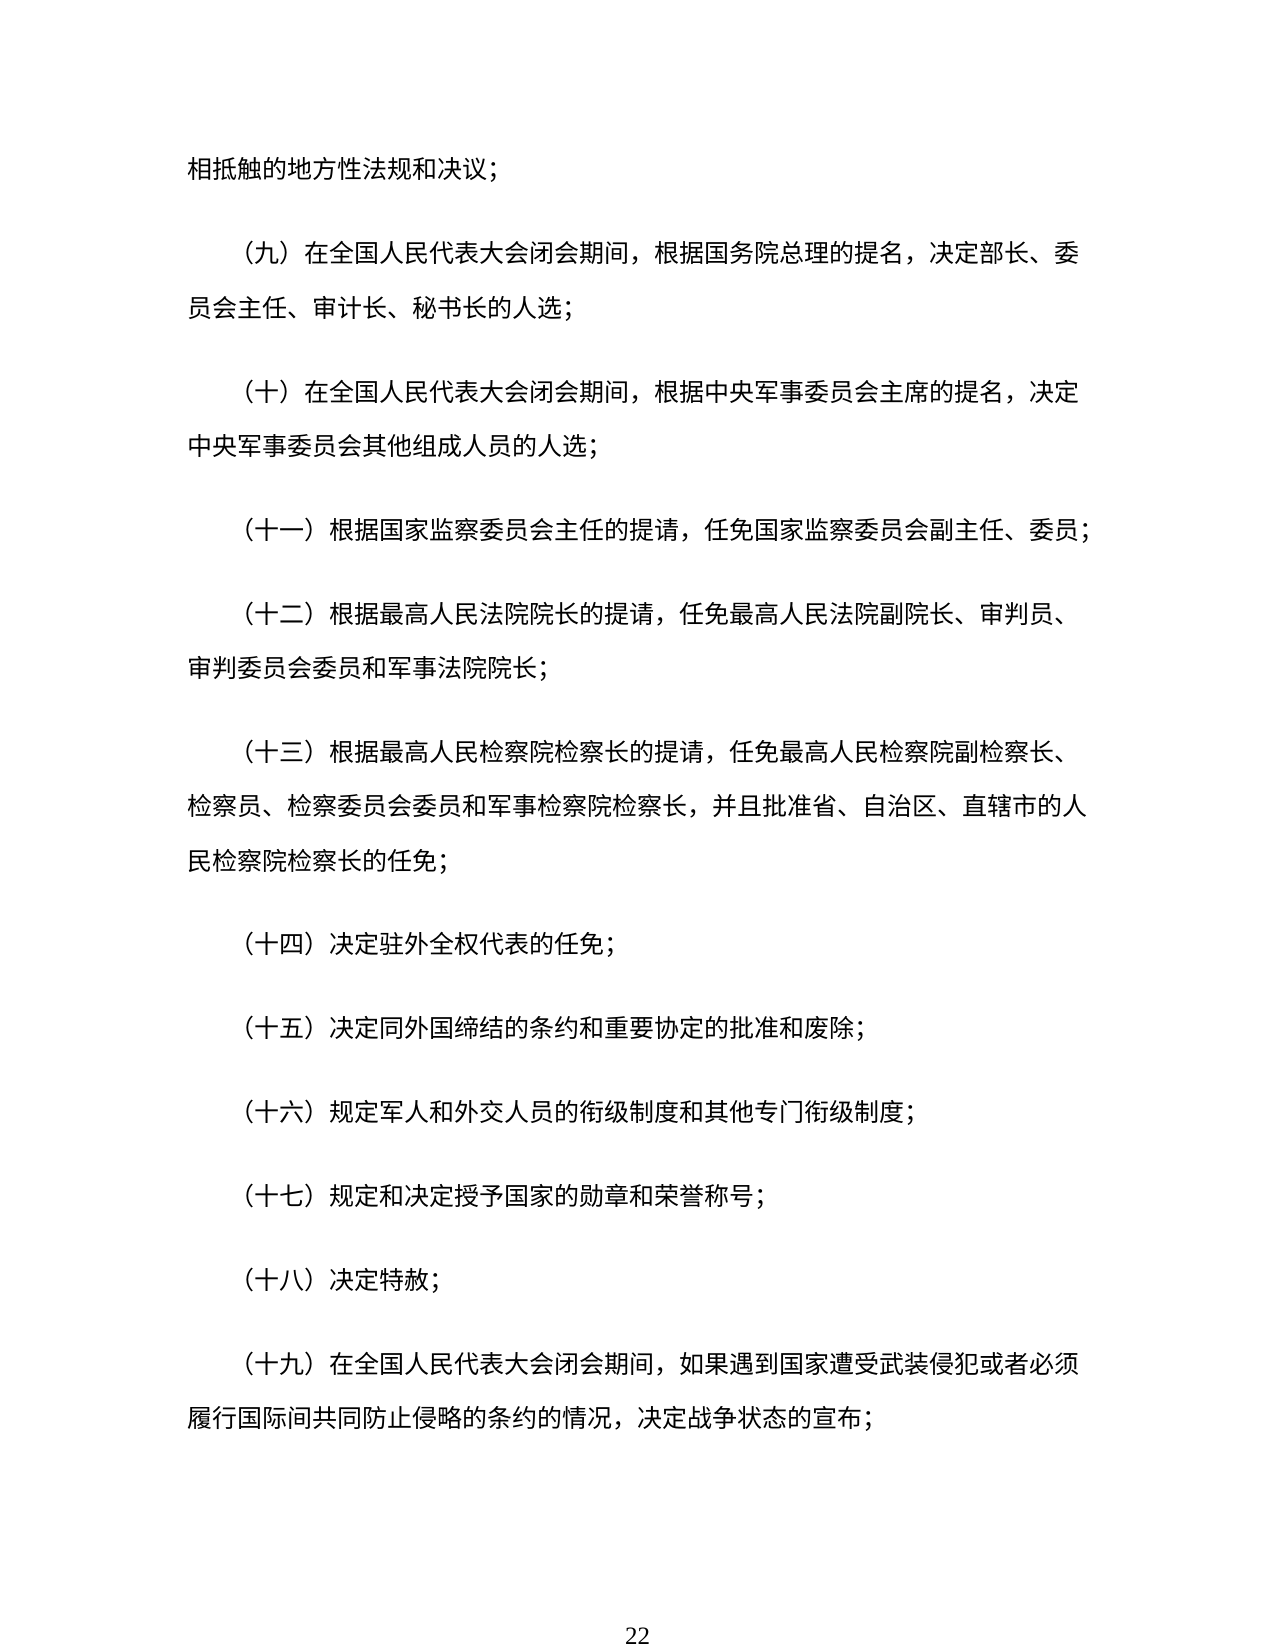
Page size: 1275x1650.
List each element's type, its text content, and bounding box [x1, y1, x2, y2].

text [187, 150, 1087, 186]
text （十九）在全国人民代表大会闭会期间，如果遇到国家遭受武装侵犯或者必须履行国际间共同防止侵略的条约的情况，决定战争状态的宣布； [187, 1344, 1087, 1435]
text （十八）决定特赦； [187, 1260, 1087, 1297]
text （十一）根据国家监察委员会主任的提请，任免国家监察委员会副主任、委员； [187, 510, 1087, 547]
text （十二）根据最高人民法院院长的提请，任免最高人民法院副院长、审判员、审判委员会委员和军事法院院长； [187, 594, 1087, 685]
text （十六）规定军人和外交人员的衔级制度和其他专门衔级制度； [187, 1093, 1087, 1129]
text （十三）根据最高人民检察院检察长的提请，任免最高人民检察院副检察长、检察员、检察委员会委员和军事检察院检察长，并且批准省、自治区、直辖市的人民检察院检察长的任免； [187, 732, 1087, 877]
text （十七）规定和决定授予国家的勋章和荣誉称号； [187, 1177, 1087, 1213]
text （十五）决定同外国缔结的条约和重要协定的批准和废除； [187, 1009, 1087, 1045]
text （十）在全国人民代表大会闭会期间，根据中央军事委员会主席的提名，决定中央军事委员会其他组成人员的人选； [187, 372, 1087, 463]
text （九）在全国人民代表大会闭会期间，根据国务院总理的提名，决定部长、委员会主任、审计长、秘书长的人选； [187, 234, 1087, 324]
text （十四）决定驻外全权代表的任免； [187, 925, 1087, 961]
